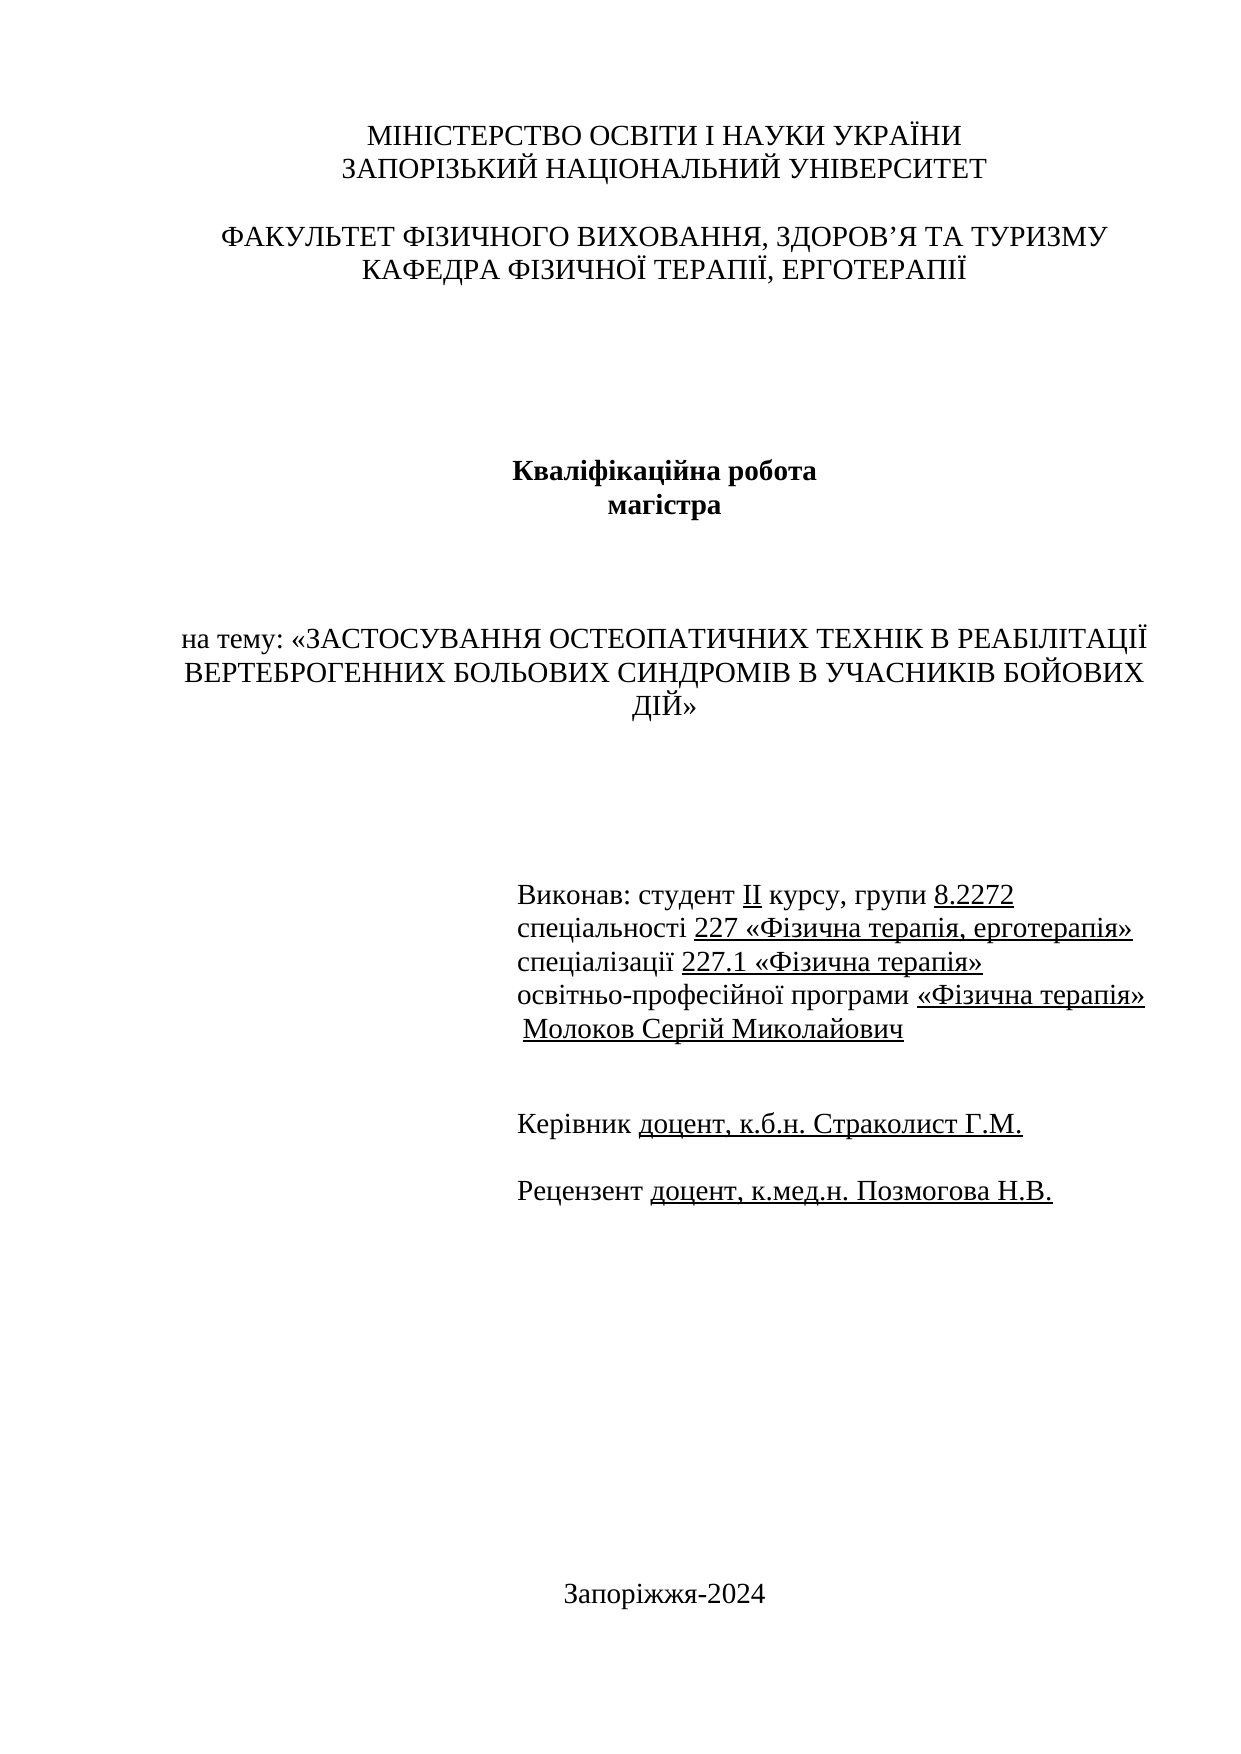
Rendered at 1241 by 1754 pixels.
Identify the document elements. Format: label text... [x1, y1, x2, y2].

text освітньо-професійної програми «Фізична терапія» [177, 977, 1152, 1011]
text магістра [177, 487, 1152, 521]
text на тему: «ЗАСТОСУВАННЯ ОСТЕОПАТИЧНИХ ТЕХНІК В РЕАБІЛІТАЦІЇ ВЕРТЕБРОГЕННИХ БОЛЬОВИХ СИНДРОМІВ В УЧАСНИКІВ БОЙОВИХ ДІЙ» [177, 621, 1152, 722]
text Керівник доцент, к.б.н. Страколист Г.М. [517, 1106, 1152, 1140]
text Кваліфікаційна робота [177, 453, 1152, 487]
text КАФЕДРА ФІЗИЧНОЇ ТЕРАПІЇ, ЕРГОТЕРАПІЇ [177, 252, 1152, 286]
text ЗАПОРІЗЬКИЙ НАЦІОНАЛЬНИЙ УНІВЕРСИТЕТ [177, 152, 1152, 185]
text спеціальності 227 «Фізична терапія, ерготерапія» [177, 910, 1152, 944]
text Рецензент доцент, к.мед.н. Позмогова Н.В. [162, 1173, 1152, 1207]
text ФАКУЛЬТЕТ ФІЗИЧНОГО ВИХОВАННЯ, ЗДОРОВ’Я ТА ТУРИЗМУ [177, 219, 1152, 252]
text Молоков Сергій Миколайович [177, 1011, 1152, 1044]
text Запоріжжя-2024 [177, 1576, 1152, 1609]
text Виконав: студент ІІ курсу, групи 8.2272 [177, 877, 1152, 910]
text МІНІСТЕРСТВО ОСВІТИ І НАУКИ УКРАЇНИ [177, 118, 1152, 152]
text спеціалізації 227.1 «Фізична терапія» [177, 944, 1152, 977]
